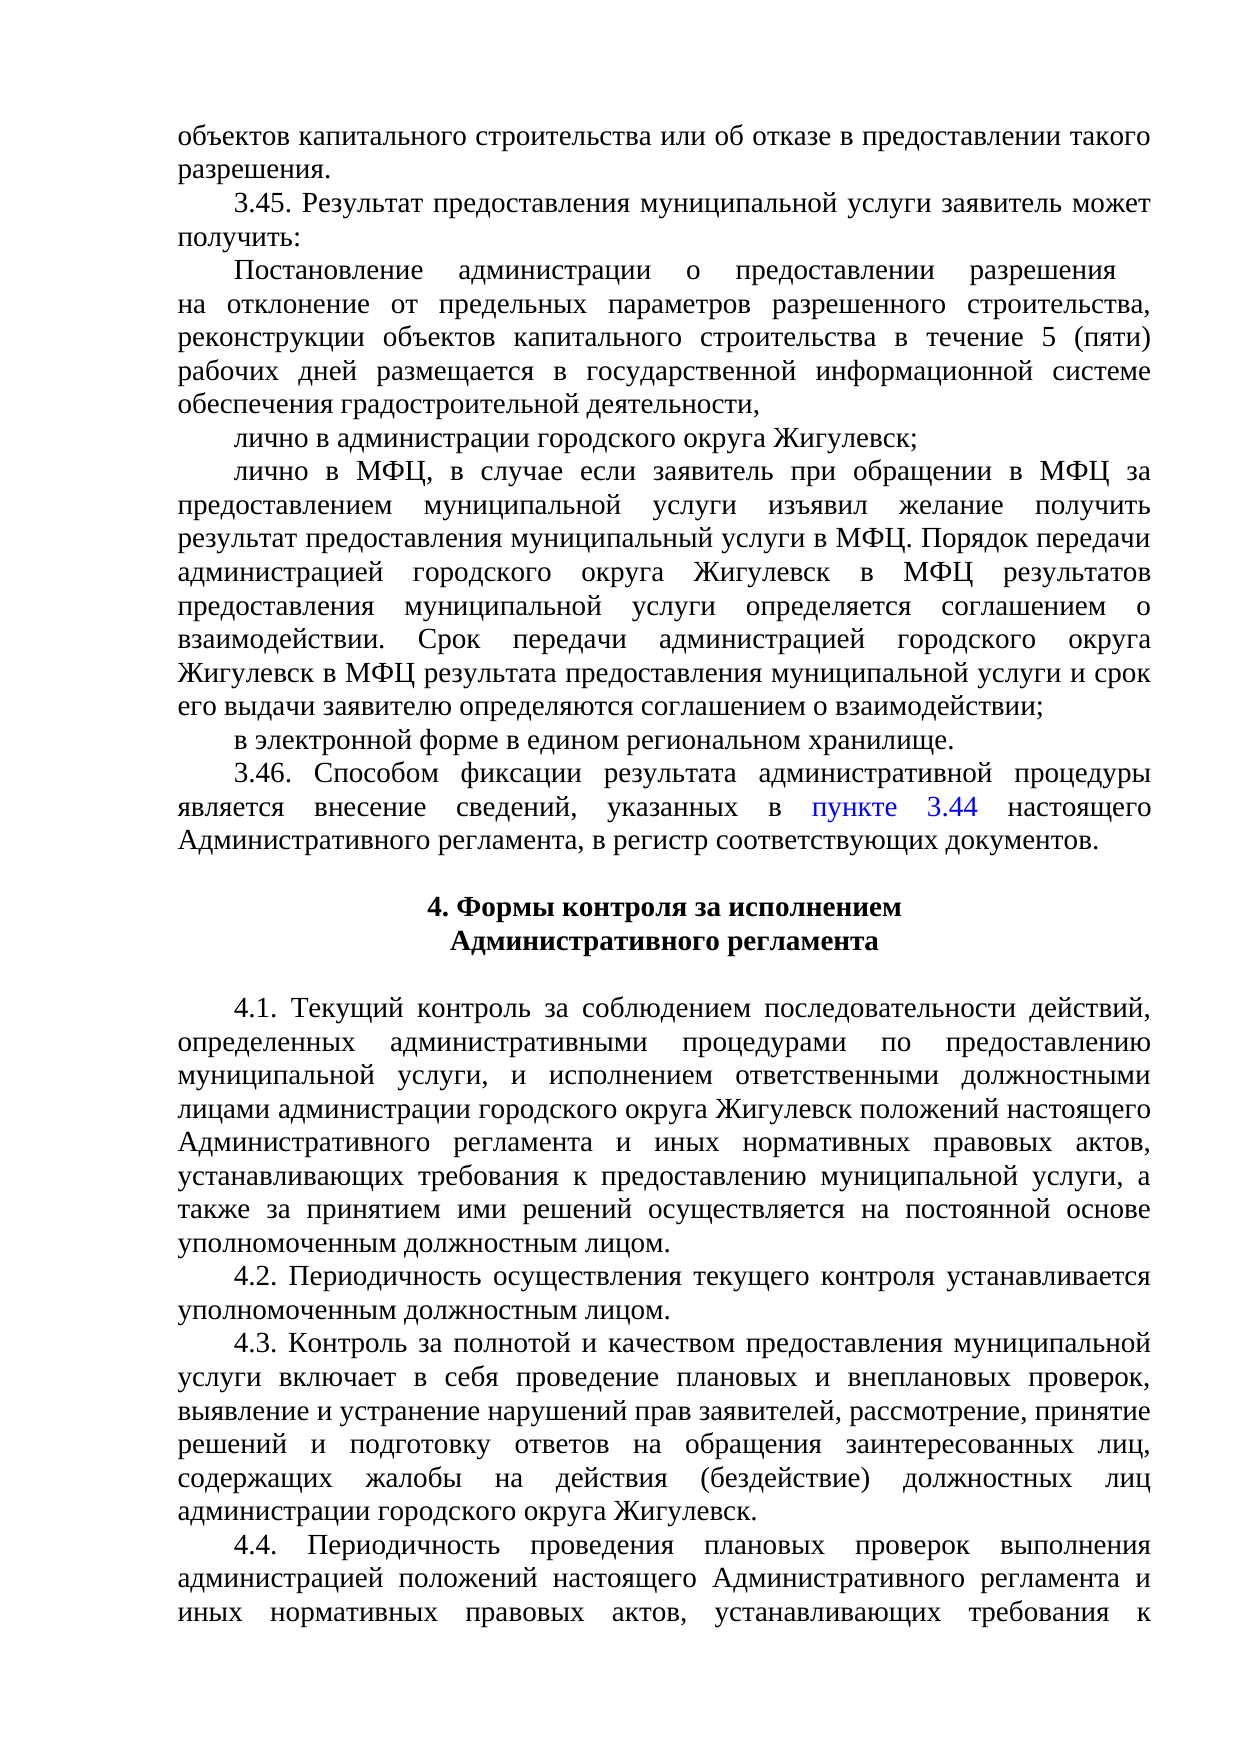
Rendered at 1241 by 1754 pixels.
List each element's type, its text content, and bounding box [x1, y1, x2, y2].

text 4.2. Периодичность осуществления текущего контроля устанавливается уполномоченным должностным лицом. [177, 1258, 1152, 1326]
text 3.46. Способом фиксации результата административной процедуры является внесение сведений, указанных в пункте 3.44 настоящего Административного регламента, в регистр соответствующих документов. [177, 755, 1152, 856]
text 4.1. Текущий контроль за соблюдением последовательности действий, определенных административными процедурами по предоставлению муниципальной услуги, и исполнением ответственными должностными лицами администрации городского округа Жигулевск положений настоящего Административного регламента и иных нормативных правовых актов, устанавливающих требования к предоставлению муниципальной услуги, а также за принятием ими решений осуществляется на постоянной основе уполномоченным должностным лицом. [177, 990, 1152, 1258]
text в электронной форме в едином региональном хранилище. [177, 722, 1152, 755]
text 4.3. Контроль за полнотой и качеством предоставления муниципальной услуги включает в себя проведение плановых и внеплановых проверок, выявление и устранение нарушений прав заявителей, рассмотрение, принятие решений и подготовку ответов на обращения заинтересованных лиц, содержащих жалобы на действия (бездействие) должностных лиц администрации городского округа Жигулевск. [177, 1326, 1152, 1527]
text 3.45. Результат предоставления муниципальной услуги заявитель может получить: [177, 185, 1152, 252]
text лично в МФЦ, в случае если заявитель при обращении в МФЦ за предоставлением муниципальной услуги изъявил желание получить результат предоставления муниципальный услуги в МФЦ. Порядок передачи администрацией городского округа Жигулевск в МФЦ результатов предоставления муниципальной услуги определяется соглашением о взаимодействии. Срок передачи администрацией городского округа Жигулевск в МФЦ результата предоставления муниципальной услуги и срок его выдачи заявителю определяются соглашением о взаимодействии; [177, 453, 1152, 722]
text Постановление администрации о предоставлении разрешения на отклонение от предельных параметров разрешенного строительства, реконструкции объектов капитального строительства в течение 5 (пяти) рабочих дней размещается в государственной информационной системе обеспечения градостроительной деятельности, [177, 252, 1152, 420]
title Административного регламента [177, 923, 1152, 957]
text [177, 118, 1152, 185]
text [177, 1527, 1152, 1627]
text лично в администрации городского округа Жигулевск; [177, 420, 1152, 453]
title 4. Формы контроля за исполнением [177, 889, 1152, 923]
